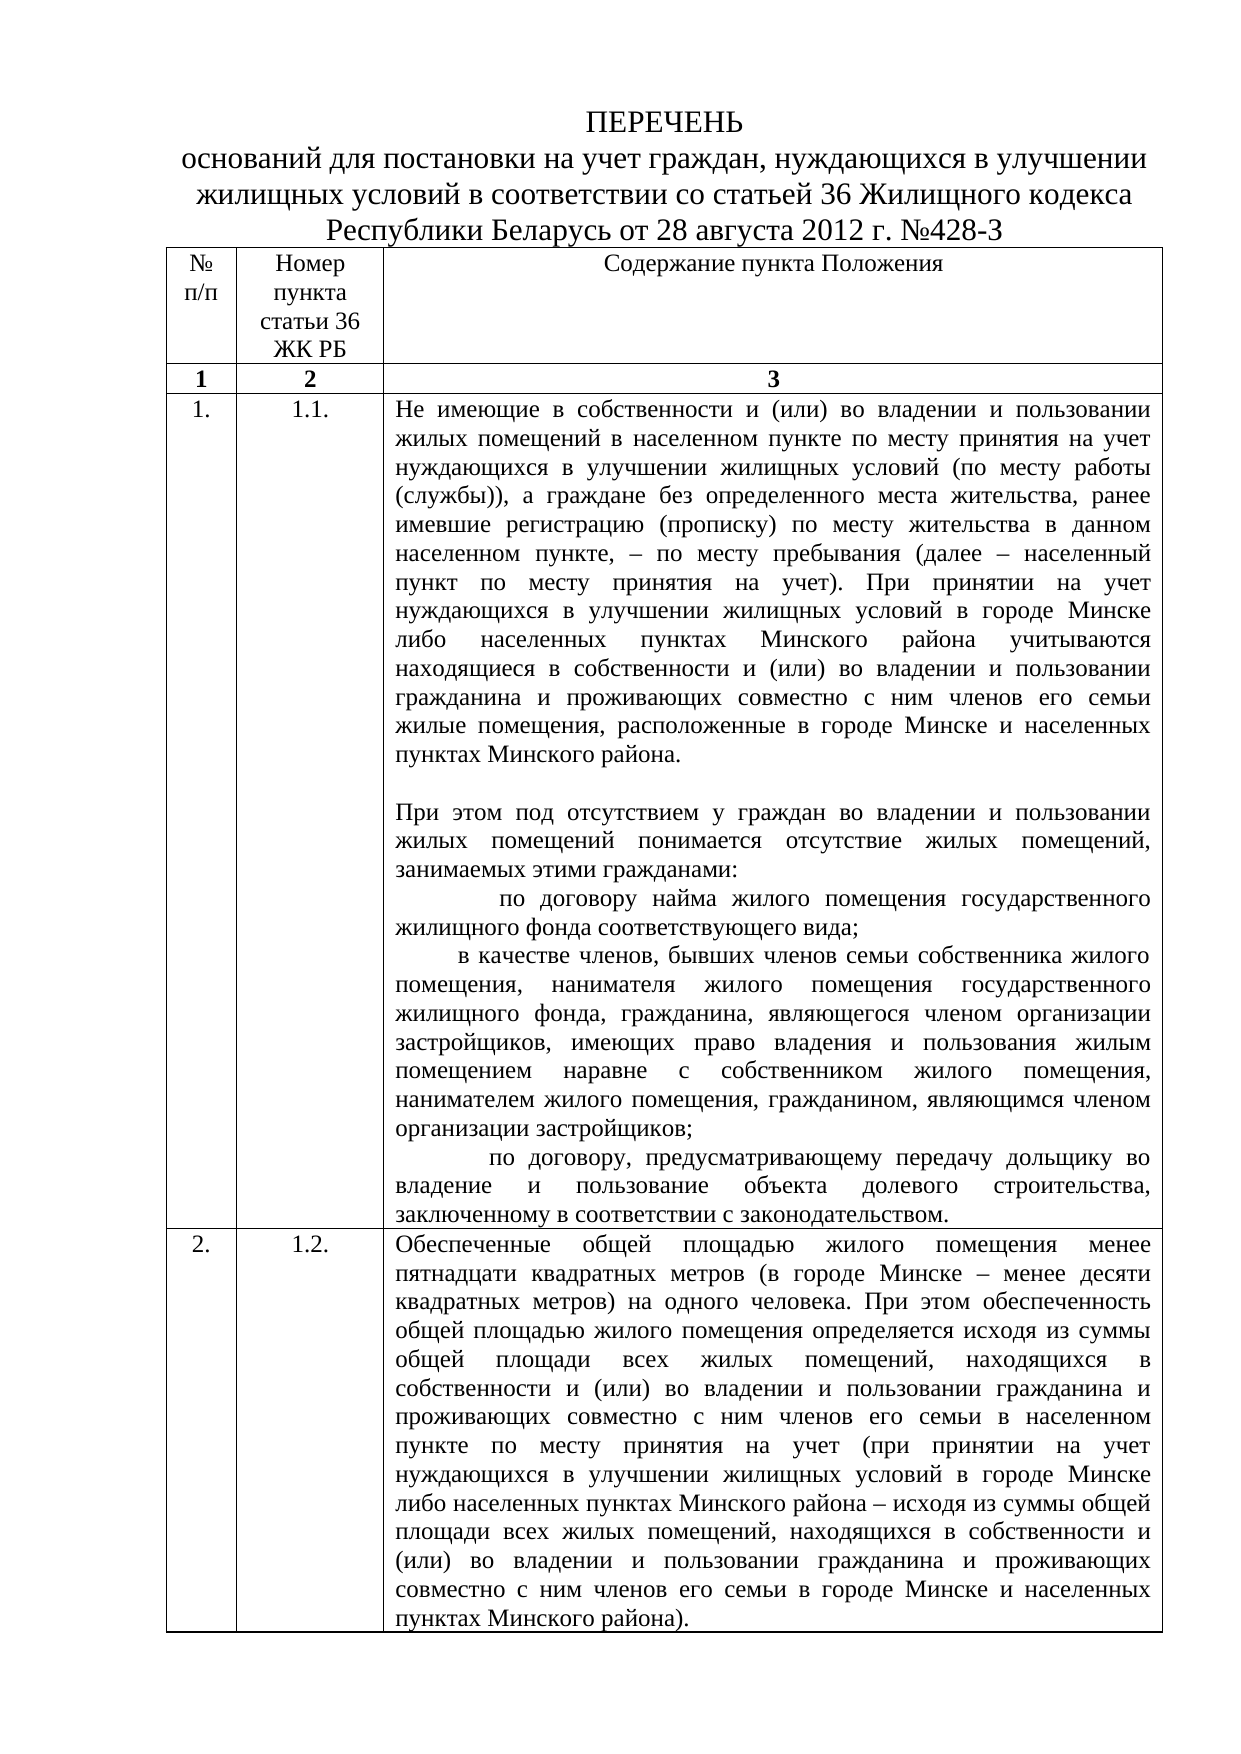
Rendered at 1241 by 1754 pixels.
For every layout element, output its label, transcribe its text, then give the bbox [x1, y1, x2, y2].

table_cell 1.2. [237, 1229, 383, 1631]
text ПЕРЕЧЕНЬ [177, 103, 1152, 139]
table_header № п/п [167, 248, 236, 363]
table_cell 2 [237, 364, 383, 393]
text оснований для постановки на учет граждан, нуждающихся в улучшении жилищных условий в соответствии со статьей 36 Жилищного кодекса Республики Беларусь от 28 августа 2012 г. №428-З [177, 139, 1152, 247]
table_cell 1 [167, 364, 236, 393]
table_header Содержание пункта Положения [384, 248, 1162, 363]
table_cell 1.1. [237, 394, 383, 1228]
table_cell 3 [384, 364, 1162, 393]
table_header Номер пункта статьи 36 ЖК РБ [237, 248, 383, 363]
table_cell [384, 1229, 1162, 1631]
table_cell 2. [167, 1229, 236, 1631]
table_cell 1. [167, 394, 236, 1228]
table_cell Не имеющие в собственности и (или) во владении и пользовании жилых помещений в населенном пункте по месту принятия на учет нуждающихся в улучшении жилищных условий (по месту работы (службы)), а граждане без определенного места жительства, ранее имевшие регистрацию (прописку) по месту жительства в данном населенном пункте, – по месту пребывания (далее – населенный пункт по месту принятия на учет). При принятии на учет нуждающихся в улучшении жилищных условий в городе Минске либо населенных пунктах Минского района учитываются находящиеся в собственности и (или) во владении и пользовании гражданина и проживающих совместно с ним членов его семьи жилые помещения, расположенные в городе Минске и населенных пунктах Минского района. При этом под отсутствием у граждан во владении и пользовании жилых помещений понимается отсутствие жилых помещений, занимаемых этими гражданами: по договору найма жилого помещения государственного жилищного фонда соответствующего вида; в качестве членов, бывших членов семьи собственника жилого помещения, нанимателя жилого помещения государственного жилищного фонда, гражданина, являющегося членом организации застройщиков, имеющих право владения и пользования жилым помещением наравне с собственником жилого помещения, нанимателем жилого помещения, гражданином, являющимся членом организации застройщиков; по договору, предусматривающему передачу дольщику во владение и пользование объекта долевого строительства, заключенному в соответствии с законодательством. [384, 394, 1162, 1228]
